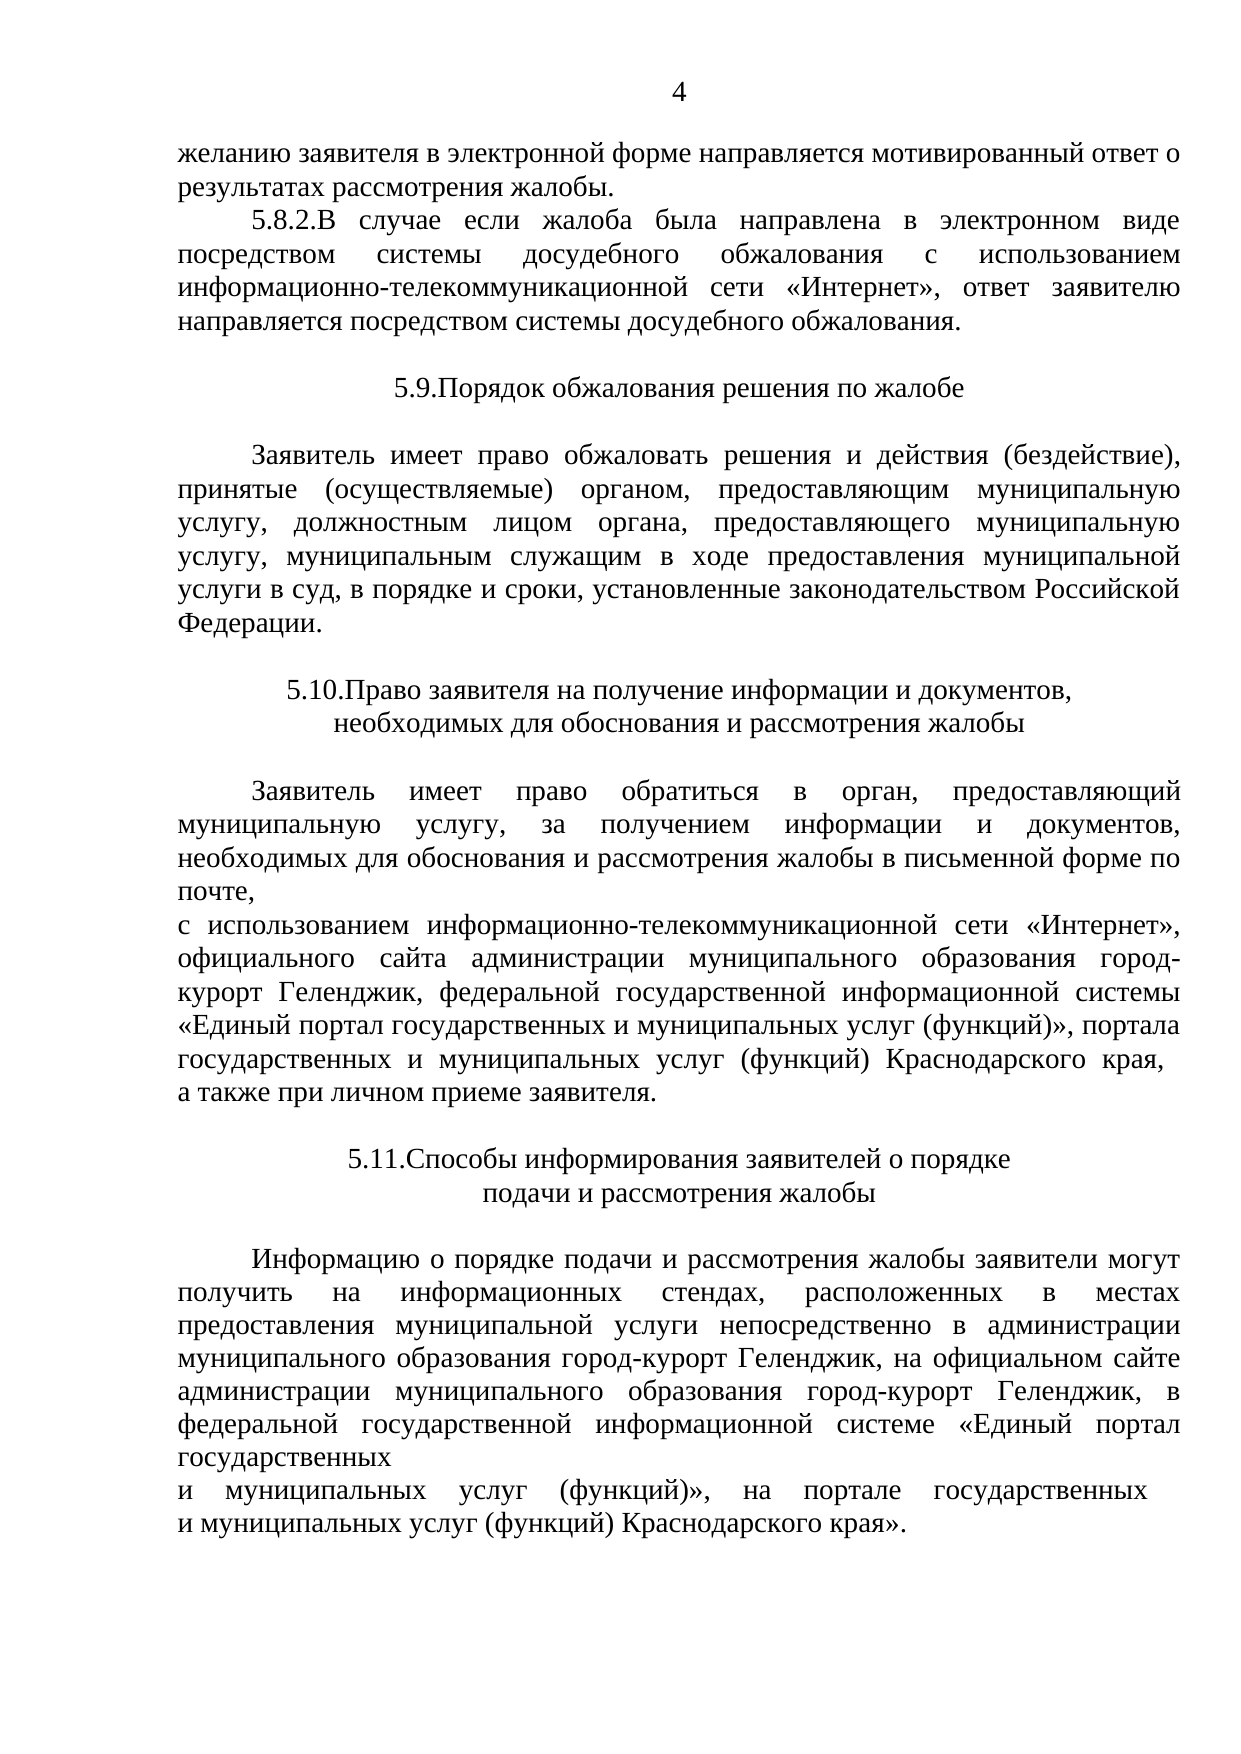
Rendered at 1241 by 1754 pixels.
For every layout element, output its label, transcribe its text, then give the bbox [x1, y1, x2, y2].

text 5.8.2.В случае если жалоба была направлена в электронном виде посредством системы досудебного обжалования с использованием информационно-телекоммуникационной сети «Интернет», ответ заявителю направляется посредством системы досудебного обжалования. [177, 202, 1181, 337]
text Информацию о порядке подачи и рассмотрения жалобы заявители могут получить на информационных стендах, расположенных в местах предоставления муниципальной услуги непосредственно в администрации муниципального образования город-курорт Геленджик, на официальном сайте администрации муниципального образования город-курорт Геленджик, в федеральной государственной информационной системе «Единый портал государственных и муниципальных услуг (функций)», на портале государственных и муниципальных услуг (функций) Краснодарского края». [177, 1242, 1181, 1539]
text 5.10.Право заявителя на получение информации и документов, [177, 672, 1181, 706]
text 5.11.Способы информирования заявителей о порядке [177, 1142, 1181, 1175]
text 5.9.Порядок обжалования решения по жалобе [177, 370, 1181, 404]
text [177, 135, 1181, 202]
text необходимых для обоснования и рассмотрения жалобы [177, 706, 1181, 739]
text Заявитель имеет право обжаловать решения и действия (бездействие), принятые (осуществляемые) органом, предоставляющим муниципальную услугу, должностным лицом органа, предоставляющего муниципальную услугу, муниципальным служащим в ходе предоставления муниципальной услуги в суд, в порядке и сроки, установленные законодательством Российской Федерации. [177, 437, 1181, 638]
text подачи и рассмотрения жалобы [177, 1175, 1181, 1209]
text Заявитель имеет право обратиться в орган, предоставляющий муниципальную услугу, за получением информации и документов, необходимых для обоснования и рассмотрения жалобы в письменной форме по почте, с использованием информационно-телекоммуникационной сети «Интернет», официального сайта администрации муниципального образования город- курорт Геленджик, федеральной государственной информационной системы «Единый портал государственных и муниципальных услуг (функций)», портала государственных и муниципальных услуг (функций) Краснодарского края, а также при личном приеме заявителя. [177, 773, 1181, 1108]
